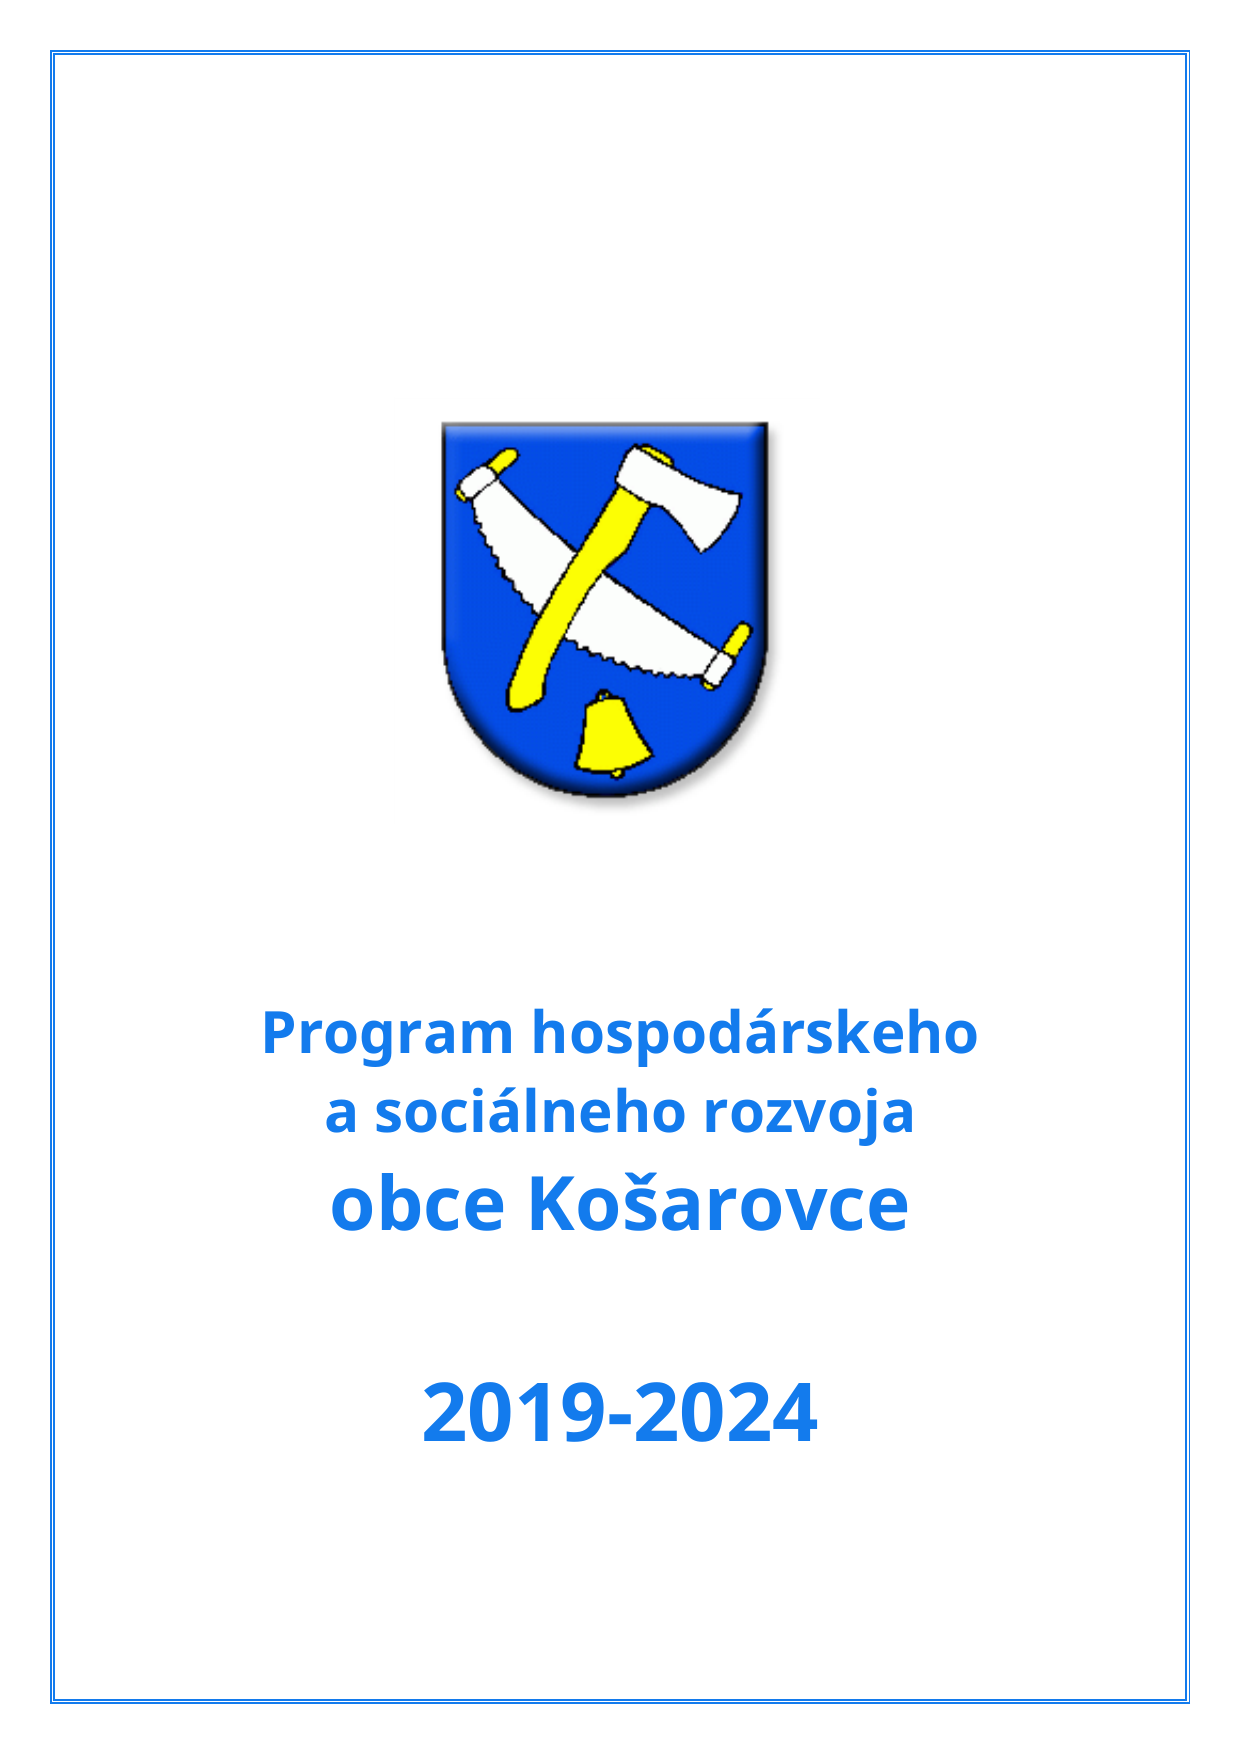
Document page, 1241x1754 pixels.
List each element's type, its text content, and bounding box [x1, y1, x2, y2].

picture [393, 397, 820, 824]
subtitle obce Košarovce [148, 1150, 1093, 1252]
subtitle Program hospodárskeho a sociálneho rozvoja [148, 991, 1093, 1150]
subtitle 2019-2024 [148, 1354, 1093, 1465]
